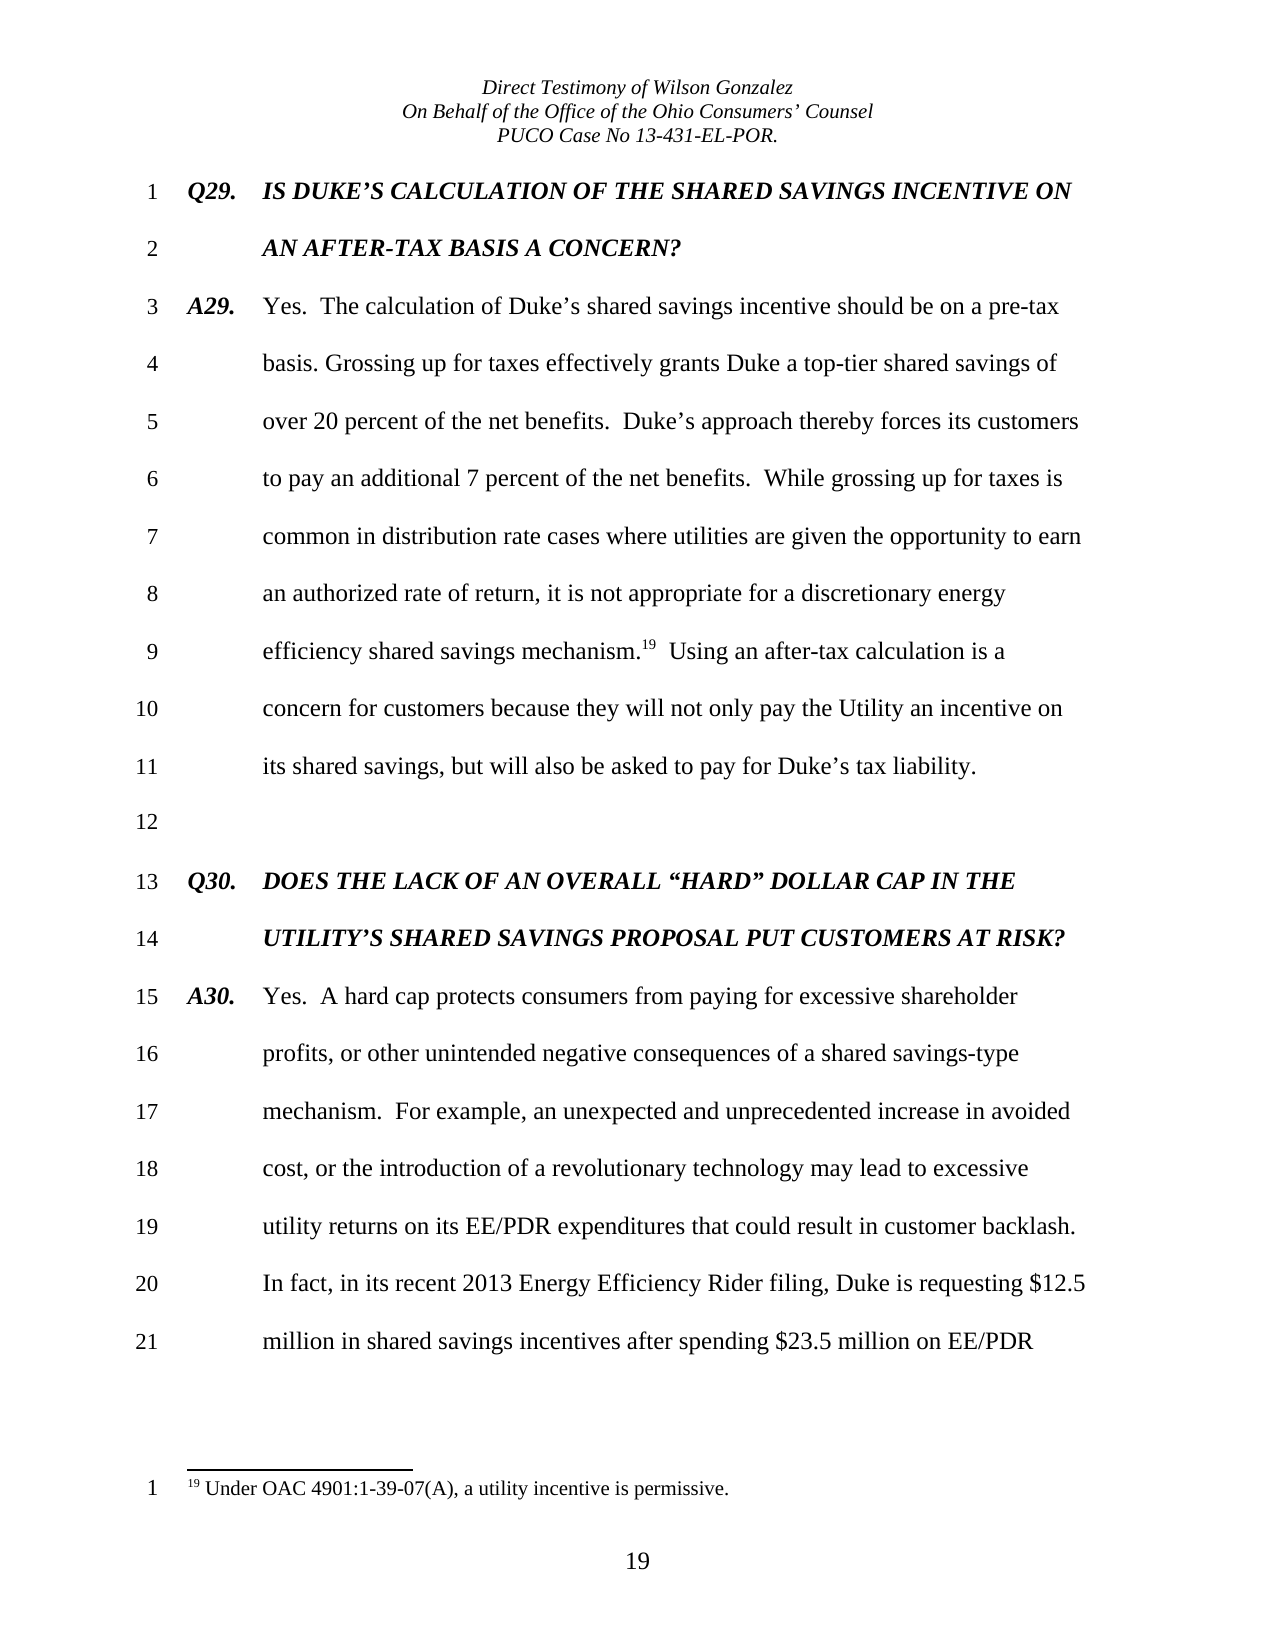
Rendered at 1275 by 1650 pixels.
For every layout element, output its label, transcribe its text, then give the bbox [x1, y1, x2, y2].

text Q30. DOES THE LACK OF AN OVERALL “HARD” DOLLAR CAP IN THE UTILITY’S SHARED SAVINGS PROPOSAL PUT CUSTOMERS AT RISK? [187, 866, 1091, 952]
text Q29. IS DUKE’S CALCULATION OF THE SHARED SAVINGS INCENTIVE ON AN AFTER-TAX BASIS A CONCERN? [187, 176, 1087, 262]
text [187, 981, 1087, 1355]
text A29. Yes. The calculation of Duke’s shared savings incentive should be on a pre-tax basis. Grossing up for taxes effectively grants Duke a top-tier shared savings of over 20 percent of the net benefits. Duke’s approach thereby forces its customers to pay an additional 7 percent of the net benefits. While grossing up for taxes is common in distribution rate cases where utilities are given the opportunity to earn an authorized rate of return, it is not appropriate for a discretionary energy efficiency shared savings mechanism. Using an after-tax calculation is a concern for customers because they will not only pay the Utility an incentive on its shared savings, but will also be asked to pay for Duke’s tax liability. [187, 291, 1087, 780]
